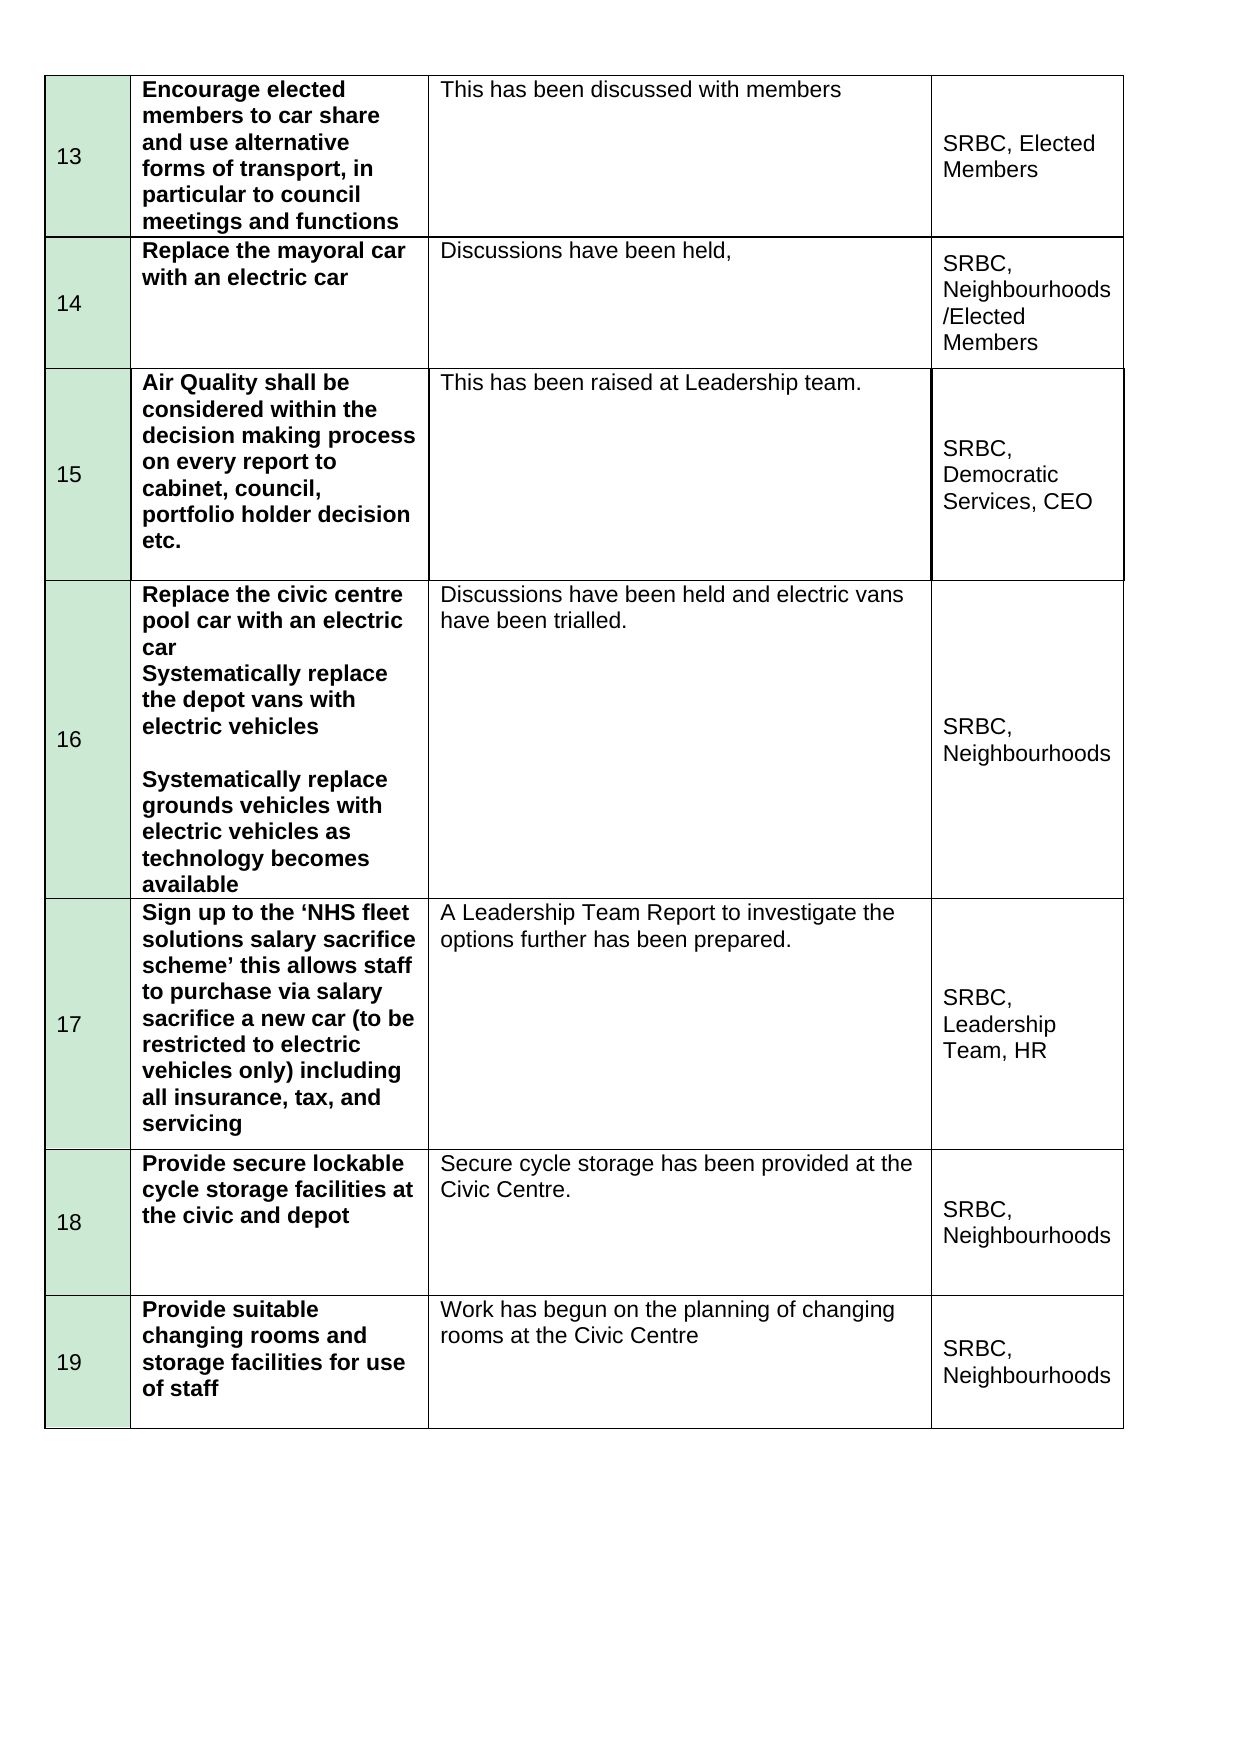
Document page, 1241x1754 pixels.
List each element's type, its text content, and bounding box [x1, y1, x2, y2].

table_cell Discussions have been held, [429, 238, 931, 368]
table_cell Replace the civic centre pool car with an electric car Systematically replace the depot vans with electric vehicles Systematically replace grounds vehicles with electric vehicles as technology becomes available [131, 581, 428, 898]
table_cell 16 [46, 581, 130, 898]
table_cell 14 [46, 238, 130, 368]
table_cell Work has begun on the planning of changing rooms at the Civic Centre [429, 1296, 931, 1427]
table_cell SRBC, Democratic Services, CEO [933, 369, 1123, 580]
table_cell Encourage elected members to car share and use alternative forms of transport, in particular to council meetings and functions [131, 76, 428, 236]
table_cell 18 [46, 1150, 130, 1295]
table_cell A Leadership Team Report to investigate the options further has been prepared. [429, 899, 931, 1148]
table_cell SRBC, Elected Members [932, 76, 1123, 236]
table_cell SRBC, Leadership Team, HR [932, 899, 1123, 1148]
table_cell SRBC, Neighbourhoods [932, 1150, 1123, 1295]
table_cell 13 [46, 76, 130, 236]
table_cell Provide suitable changing rooms and storage facilities for use of staff [131, 1296, 428, 1427]
table_cell 17 [46, 899, 130, 1148]
table_cell Air Quality shall be considered within the decision making process on every report to cabinet, council, portfolio holder decision etc. [132, 369, 428, 580]
table_cell Secure cycle storage has been provided at the Civic Centre. [429, 1150, 931, 1295]
table_cell This has been discussed with members [429, 76, 931, 236]
table_cell SRBC, Neighbourhoods [932, 581, 1123, 898]
table_cell 15 [46, 369, 130, 580]
table_cell Sign up to the ‘NHS fleet solutions salary sacrifice scheme’ this allows staff to purchase via salary sacrifice a new car (to be restricted to electric vehicles only) including all insurance, tax, and servicing [131, 899, 428, 1148]
table_cell Replace the mayoral car with an electric car [131, 238, 428, 368]
table_cell Discussions have been held and electric vans have been trialled. [429, 581, 931, 898]
table_cell SRBC, Neighbourhoods/Elected Members [932, 238, 1123, 368]
table_cell This has been raised at Leadership team. [430, 369, 930, 580]
table_cell Provide secure lockable cycle storage facilities at the civic and depot [131, 1150, 428, 1295]
table_cell 19 [46, 1296, 130, 1427]
table_cell SRBC, Neighbourhoods [932, 1296, 1123, 1427]
